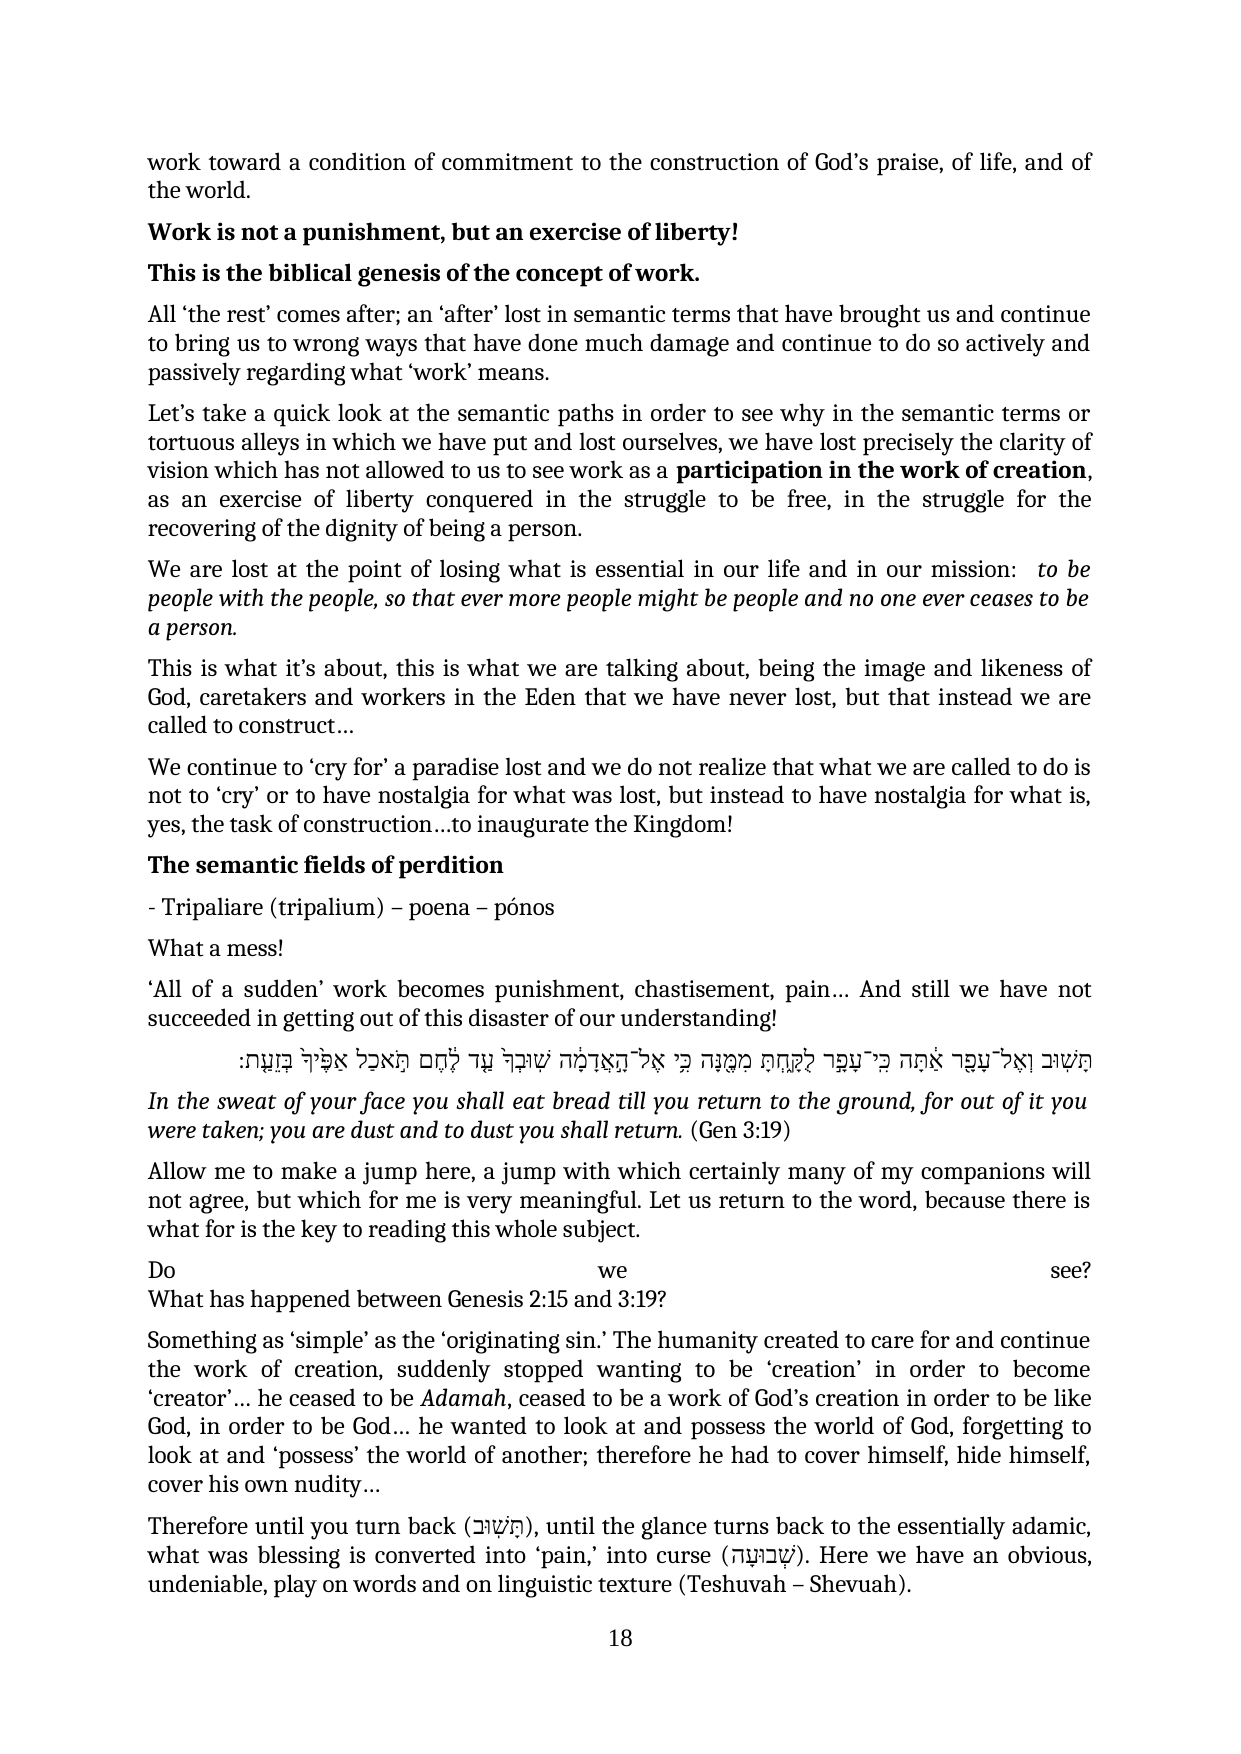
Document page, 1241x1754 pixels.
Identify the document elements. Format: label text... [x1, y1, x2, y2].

text Let’s take a quick look at the semantic paths in order to see why in the semantic terms or tortuous alleys in which we have put and lost ourselves, we have lost precisely the clarity of vision which has not allowed to us to see work as a participation in the work of creation, as an exercise of liberty conquered in the struggle to be free, in the struggle for the recovering of the dignity of being a person. [148, 399, 1093, 543]
text Do we see? What has happened between Genesis 2:15 and 3:19? [148, 1256, 1093, 1313]
text Therefore until you turn back (תָּשֽׁוּב), until the glance turns back to the essentially adamic, what was blessing is converted into ‘pain,’ into curse (שְׁבוּעָה). Here we have an obvious, undeniable, play on words and on linguistic texture (Teshuvah – Shevuah). [148, 1511, 1093, 1599]
text Allow me to make a jump here, a jump with which certainly many of my companions will not agree, but which for me is very meaningful. Let us return to the word, because there is what for is the key to reading this whole subject. [148, 1157, 1093, 1243]
text - Tripaliare (tripalium) – poena – pónos [148, 893, 1093, 921]
text This is the biblical genesis of the concept of work. [148, 259, 1093, 288]
text The semantic fields of perdition [148, 851, 1093, 880]
text We continue to ‘cry for’ a paradise lost and we do not realize that what we are called to do is not to ‘cry’ or to have nostalgia for what was lost, but instead to have nostalgia for what is, yes, the task of construction…to inaugurate the Kingdom! [148, 753, 1093, 839]
text ‘All of a sudden’ work becomes punishment, chastisement, pain… And still we have not succeeded in getting out of this disaster of our understanding! [148, 975, 1093, 1033]
text What a mess! [148, 934, 1093, 963]
text :תָּשֽׁוּב וְאֶל־עָפָ֖ר אַ֔תָּה כִּֽי־עָפָ֣ר לֻקָּ֑חְתָּ מִמֶּ֖נָּה כִּ֥י אֶל־הָ֣אֲדָמָ֔ה שֽׁוּבְךָ֙ עַ֤ד לֶ֔חֶם תֹּ֣אכַל אַפֶּ֙יךָ֙ בְּזֵעַ֤ת [148, 1045, 1093, 1075]
text We are lost at the point of losing what is essential in our life and in our mission: to be people with the people, so that ever more people might be people and no one ever ceases to be a person. [148, 555, 1093, 641]
text All ‘the rest’ comes after; an ‘after’ lost in semantic terms that have brought us and continue to bring us to wrong ways that have done much damage and continue to do so actively and passively regarding what ‘work’ means. [148, 300, 1093, 386]
text In the sweat of your face you shall eat bread till you return to the ground, for out of it you were taken; you are dust and to dust you shall return. (Gen 3:19) [148, 1087, 1093, 1145]
text This is what it’s about, this is what we are talking about, being the image and likeness of God, caretakers and workers in the Eden that we have never lost, but that instead we are called to construct… [148, 654, 1093, 740]
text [148, 148, 1093, 205]
text Something as ‘simple’ as the ‘originating sin.’ The humanity created to care for and continue the work of creation, suddenly stopped wanting to be ‘creation’ in order to become ‘creator’… he ceased to be Adamah, ceased to be a work of God’s creation in order to be like God, in order to be God… he wanted to look at and possess the world of God, forgetting to look at and ‘possess’ the world of another; therefore he had to cover himself, hide himself, cover his own nudity… [148, 1326, 1093, 1498]
text Work is not a punishment, but an exercise of liberty! [148, 218, 1093, 246]
